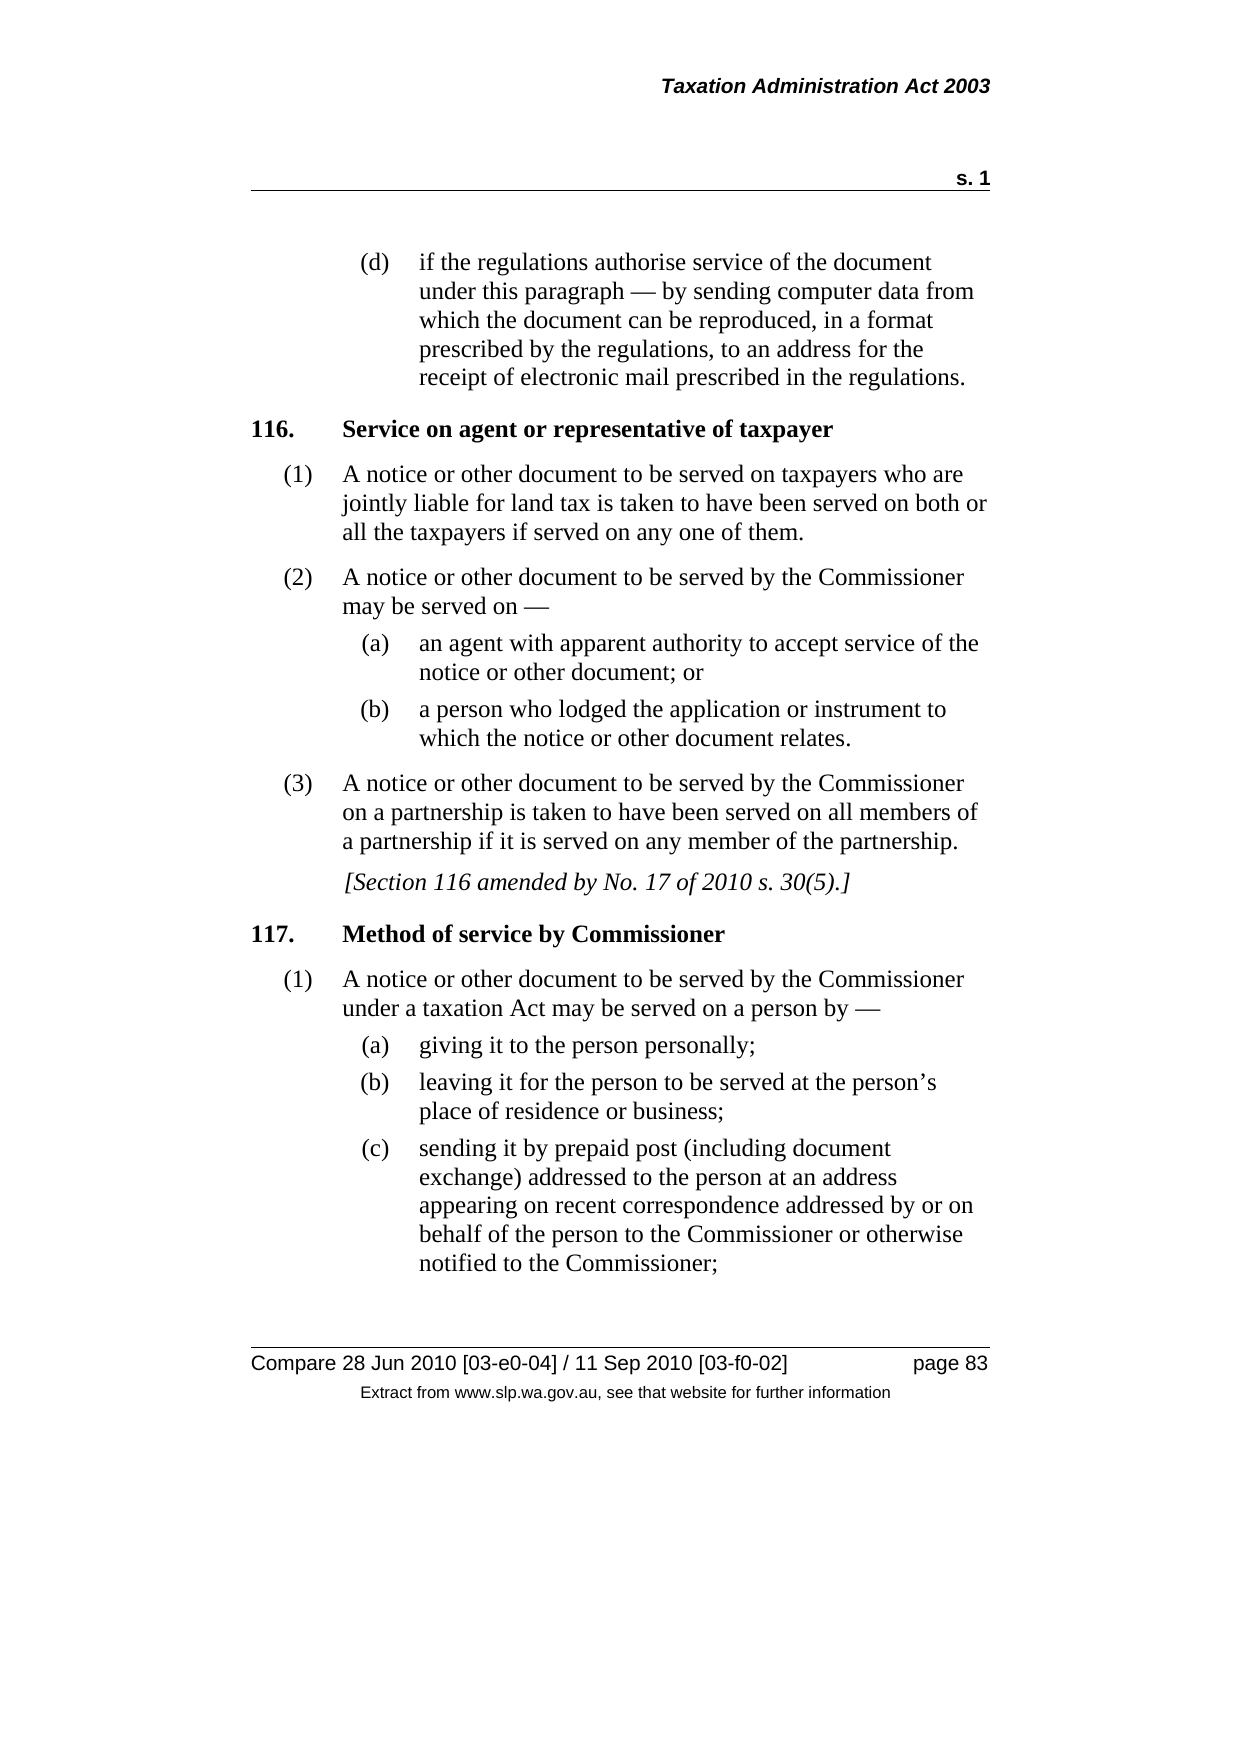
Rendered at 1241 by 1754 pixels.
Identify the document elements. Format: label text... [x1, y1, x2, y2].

text (d) if the regulations authorise service of the document under this paragraph — by sending computer data from which the document can be reproduced, in a format prescribed by the regulations, to an address for the receipt of electronic mail prescribed in the regulations. [251, 247, 990, 391]
subtitle 116. Service on agent or representative of taxpayer [251, 414, 990, 443]
text [Section 116 amended by No. 17 of 2010 s. 30(5).] [251, 867, 990, 896]
text (1) A notice or other document to be served on taxpayers who are jointly liable for land tax is taken to have been served on both or all the taxpayers if served on any one of them. [251, 459, 990, 546]
text (a) giving it to the person personally; [251, 1030, 990, 1059]
text (b) a person who lodged the application or instrument to which the notice or other document relates. [251, 694, 990, 752]
text (1) A notice or other document to be served by the Commissioner under a taxation Act may be served on a person by — [251, 964, 990, 1022]
text (3) A notice or other document to be served by the Commissioner on a partnership is taken to have been served on all members of a partnership if it is served on any member of the partnership. [251, 768, 990, 854]
text (b) leaving it for the person to be served at the person’s place of residence or business; [251, 1067, 990, 1124]
text (c) sending it by prepaid post (including document exchange) addressed to the person at an address appearing on recent correspondence addressed by or on behalf of the person to the Commissioner or otherwise notified to the Commissioner; [251, 1133, 990, 1277]
text (2) A notice or other document to be served by the Commissioner may be served on — [251, 562, 990, 620]
text (a) an agent with apparent authority to accept service of the notice or other document; or [251, 628, 990, 686]
subtitle 117. Method of service by Commissioner [251, 919, 990, 947]
